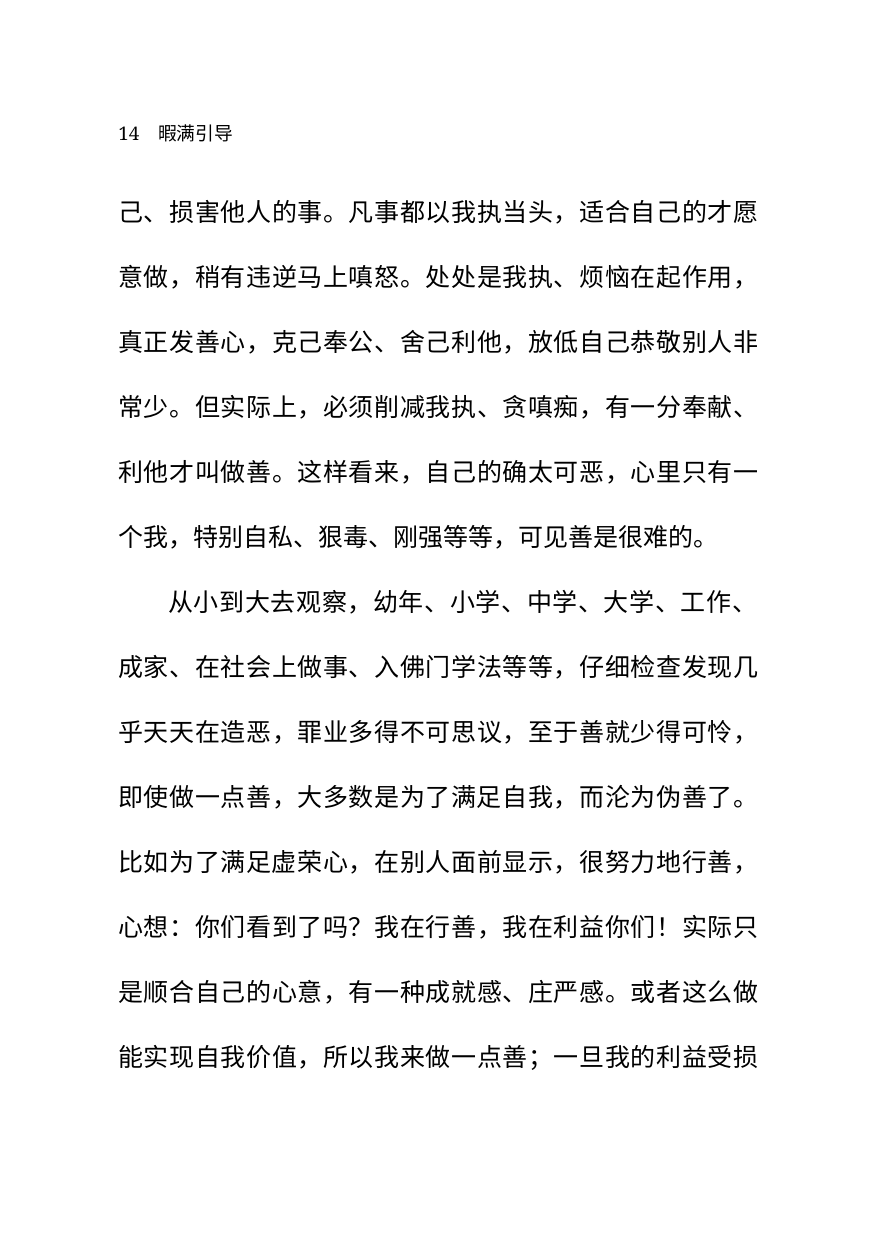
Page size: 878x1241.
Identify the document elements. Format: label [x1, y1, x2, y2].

text [118, 568, 759, 1088]
text [118, 178, 759, 568]
